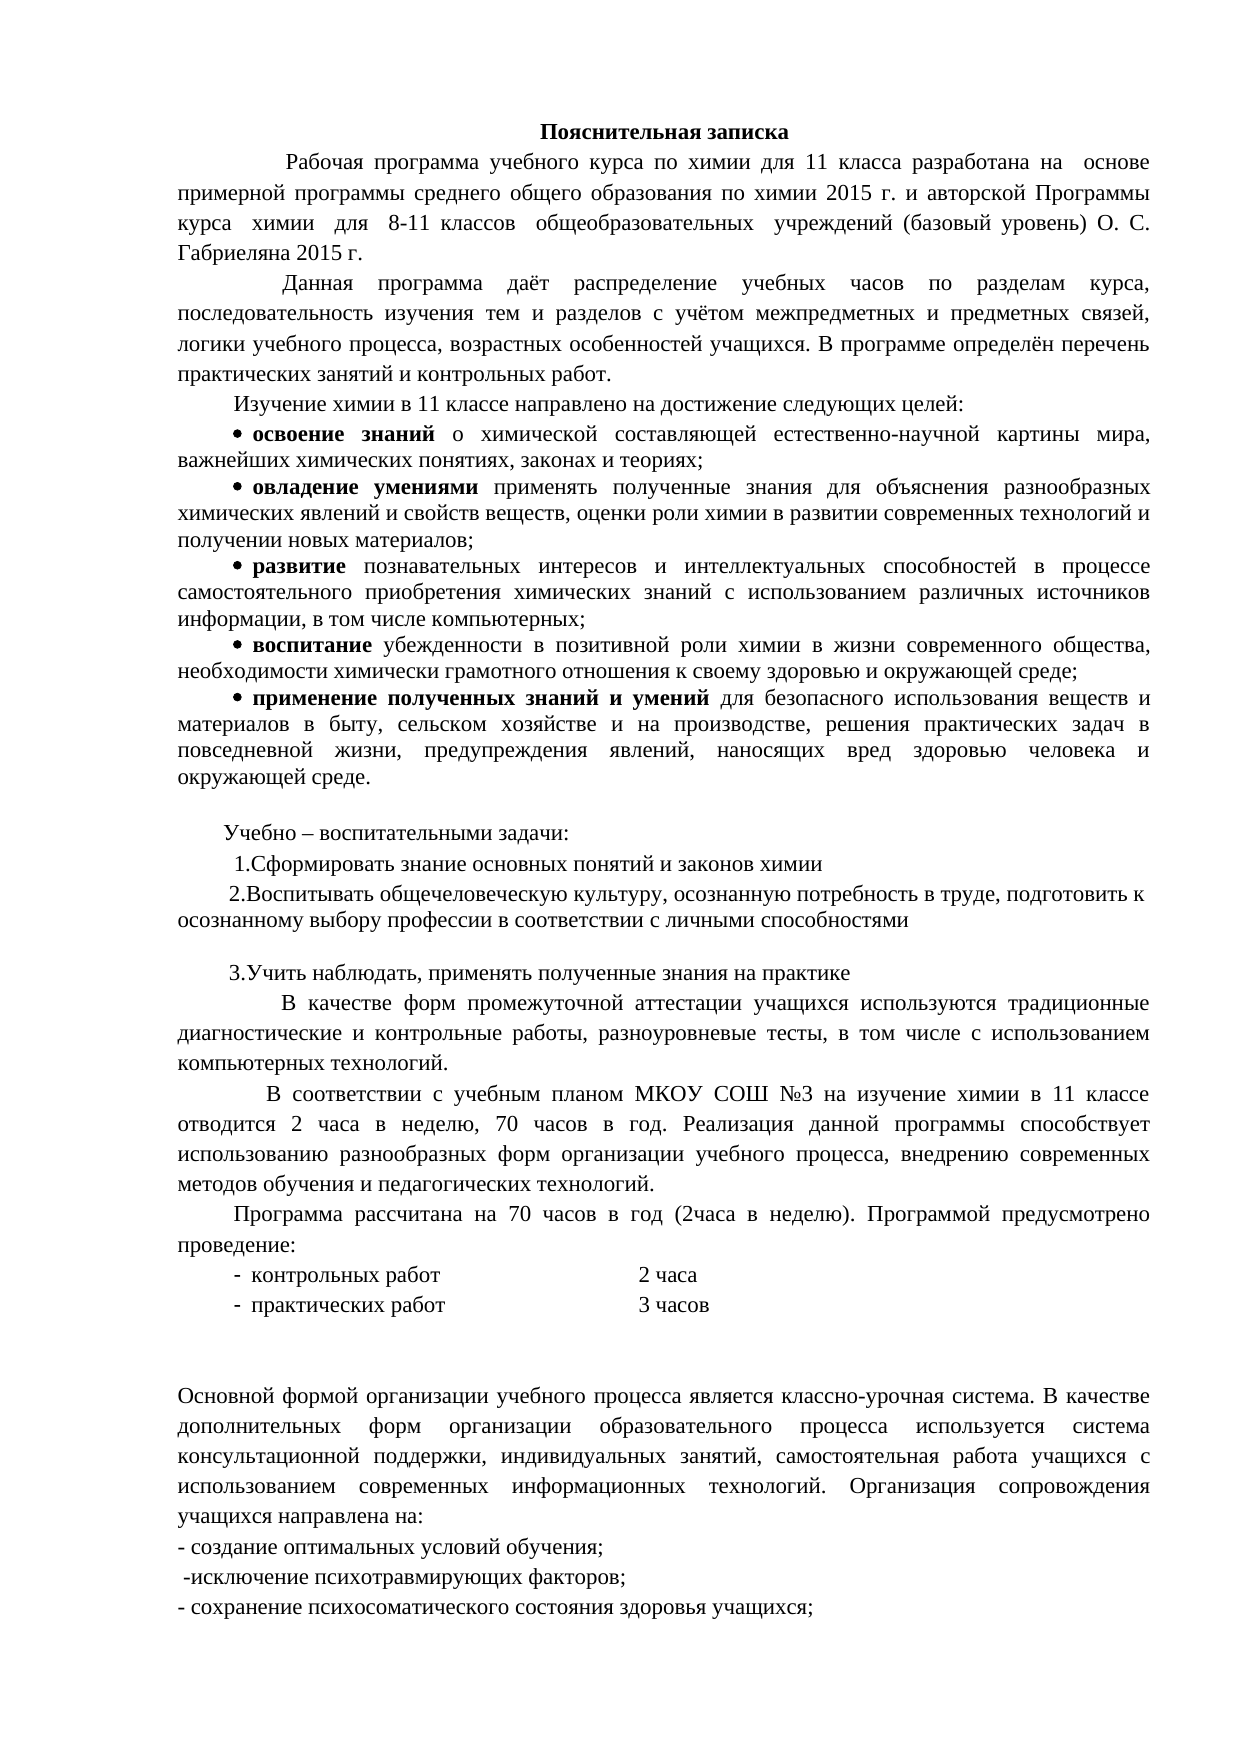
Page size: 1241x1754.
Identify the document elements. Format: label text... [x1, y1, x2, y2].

text Рабочая программа учебного курса по химии для 11 класса разработана на основе примерной программы среднего общего образования по химии 2015 г. и авторской Программы курса химии для 8-11 классов общеобразовательных учреждений (базовый уровень) О. С. Габриеляна 2015 г. [177, 148, 1152, 265]
text 2.Воспитывать общечеловеческую культуру, осознанную потребность в труде, подготовить к осознанному выбору профессии в соответствии с личными способностями [177, 880, 1152, 932]
list освоение знаний о химической составляющей естественно-научной картины мира, важнейших химических понятиях, законах и теориях; [177, 420, 1152, 473]
text Программа рассчитана на 70 часов в год (2часа в неделю). Программой предусмотрено проведение: [177, 1201, 1152, 1257]
text Учебно – воспитательными задачи: [177, 819, 1152, 846]
text 3.Учить наблюдать, применять полученные знания на практике [177, 959, 1152, 985]
table_cell 3 часов [571, 1291, 913, 1352]
text Данная программа даёт распределение учебных часов по разделам курса, последовательность изучения тем и разделов с учётом межпредметных и предметных связей, логики учебного процесса, возрастных особенностей учащихся. В программе определён перечень практических занятий и контрольных работ. [177, 269, 1152, 386]
text В качестве форм промежуточной аттестации учащихся используются традиционные диагностические и контрольные работы, разноуровневые тесты, в том числе с использованием компьютерных технологий. [177, 989, 1152, 1076]
text 1.Сформировать знание основных понятий и законов химии [233, 849, 1152, 876]
table_cell практических работ [166, 1291, 571, 1352]
list применение полученных знаний и умений для безопасного использования веществ и материалов в быту, сельском хозяйстве и на производстве, решения практических задач в повседневной жизни, предупреждения явлений, наносящих вред здоровью человека и окружающей среде. [177, 684, 1152, 789]
table_header 2 часа [571, 1261, 913, 1291]
text Пояснительная записка [177, 118, 1152, 144]
list воспитание убежденности в позитивной роли химии в жизни современного общества, необходимости химически грамотного отношения к своему здоровью и окружающей среде; [177, 631, 1152, 684]
text Основной формой организации учебного процесса является классно-урочная система. В качестве дополнительных форм организации образовательного процесса используется система консультационной поддержки, индивидуальных занятий, самостоятельная работа учащихся с использованием современных информационных технологий. Организация сопровождения учащихся направлена на: [177, 1382, 1152, 1529]
table_header контрольных работ [166, 1261, 571, 1291]
list овладение умениями применять полученные знания для объяснения разнообразных химических явлений и свойств веществ, оценки роли химии в развитии современных технологий и получении новых материалов; [177, 473, 1152, 552]
text Изучение химии в 11 классе направлено на достижение следующих целей: [177, 390, 1152, 416]
text - создание оптимальных условий обучения; [177, 1533, 1152, 1559]
text - сохранение психосоматического состояния здоровья учащихся; [177, 1593, 1152, 1619]
text -исключение психотравмирующих факторов; [177, 1563, 1152, 1589]
list развитие познавательных интересов и интеллектуальных способностей в процессе самостоятельного приобретения химических знаний с использованием различных источников информации, в том числе компьютерных; [177, 552, 1152, 631]
text В соответствии с учебным планом МКОУ СОШ №3 на изучение химии в 11 классе отводится 2 часа в неделю, 70 часов в год. Реализация данной программы способствует использованию разнообразных форм организации учебного процесса, внедрению современных методов обучения и педагогических технологий. [177, 1080, 1152, 1197]
